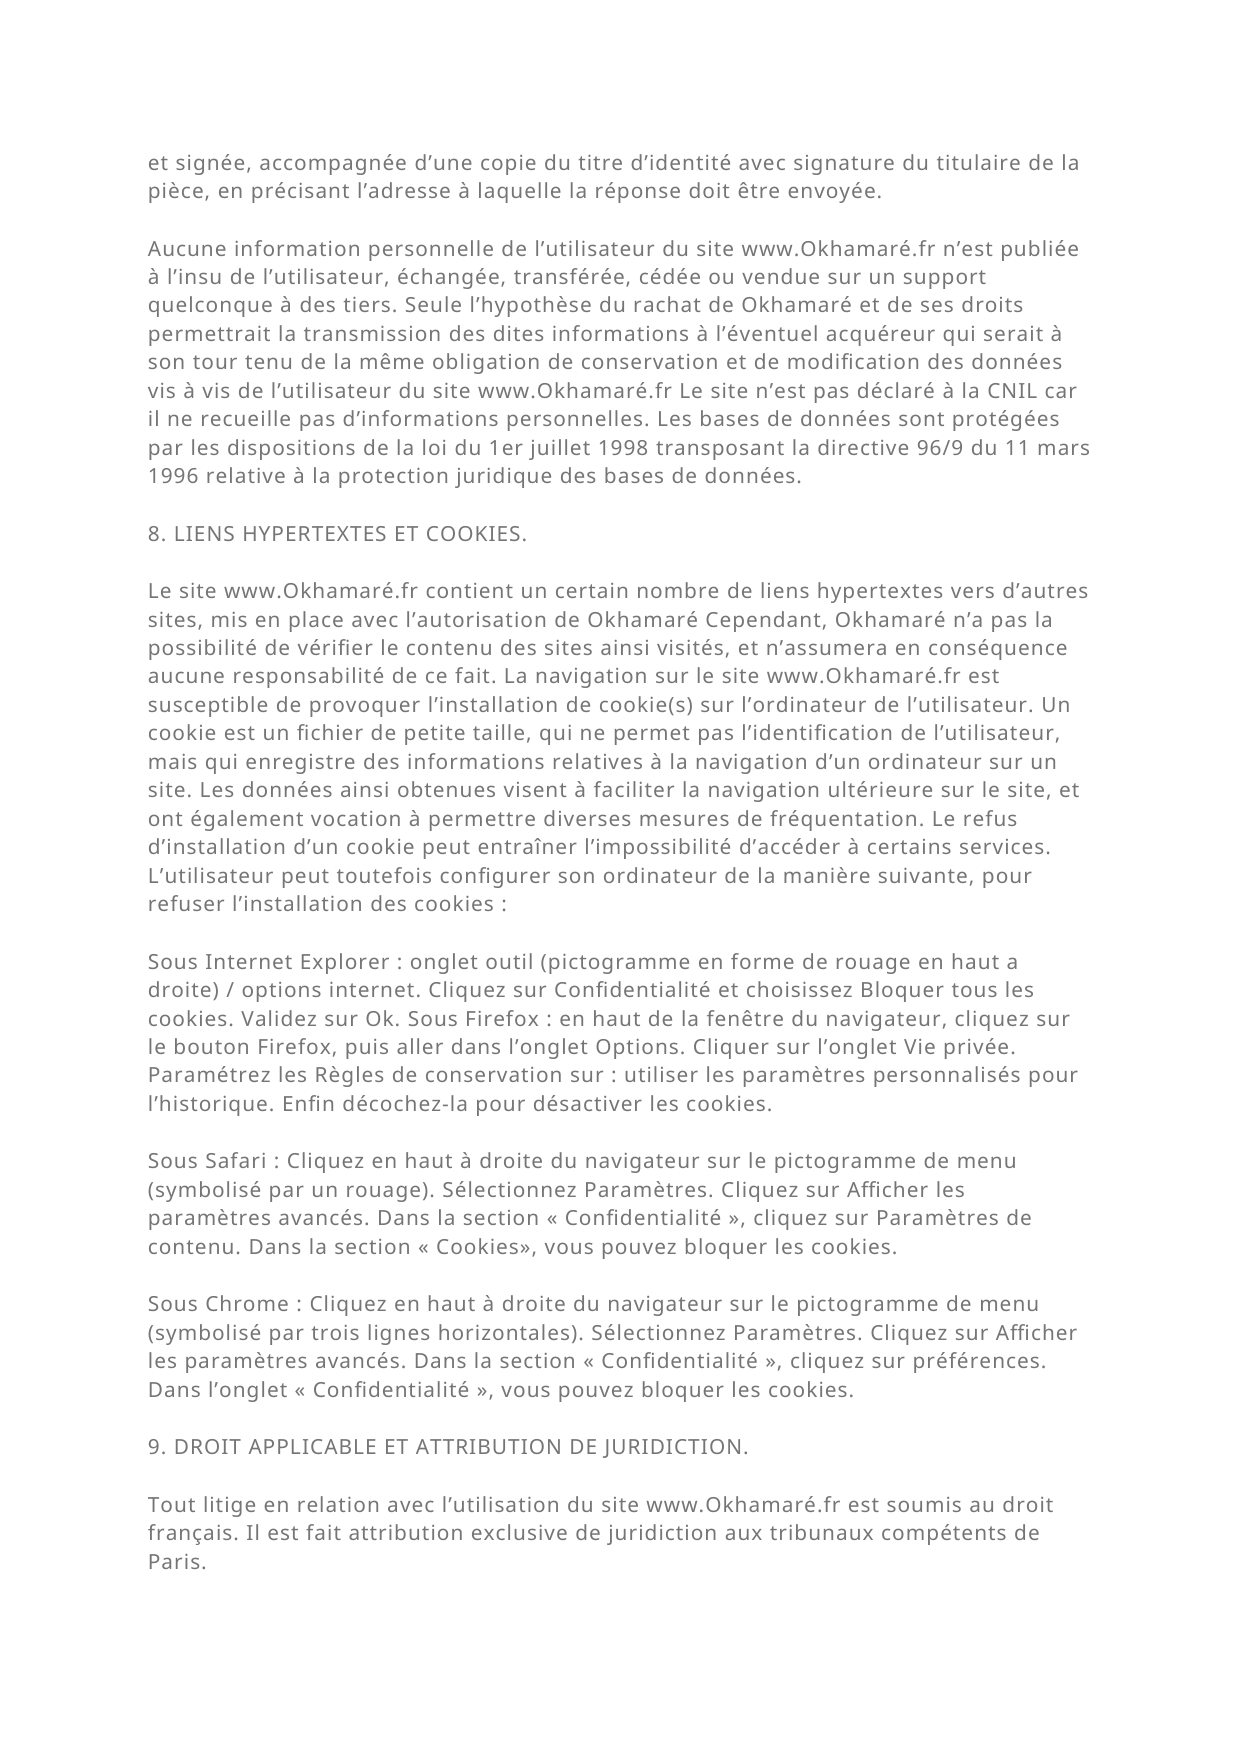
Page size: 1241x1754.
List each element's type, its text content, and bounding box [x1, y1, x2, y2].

text Sous Chrome : Cliquez en haut à droite du navigateur sur le pictogramme de menu (symbolisé par trois lignes horizontales). Sélectionnez Paramètres. Cliquez sur Afficher les paramètres avancés. Dans la section « Confidentialité », cliquez sur préférences. Dans l’onglet « Confidentialité », vous pouvez bloquer les cookies. [148, 1289, 1093, 1403]
text Aucune information personnelle de l’utilisateur du site www.Okhamaré.fr n’est publiée à l’insu de l’utilisateur, échangée, transférée, cédée ou vendue sur un support quelconque à des tiers. Seule l’hypothèse du rachat de Okhamaré et de ses droits permettrait la transmission des dites informations à l’éventuel acquéreur qui serait à son tour tenu de la même obligation de conservation et de modification des données vis à vis de l’utilisateur du site www.Okhamaré.fr Le site n’est pas déclaré à la CNIL car il ne recueille pas d’informations personnelles. Les bases de données sont protégées par les dispositions de la loi du 1er juillet 1998 transposant la directive 96/9 du 11 mars 1996 relative à la protection juridique des bases de données. [148, 234, 1093, 489]
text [148, 148, 1093, 204]
text 8. LIENS HYPERTEXTES ET COOKIES. [148, 519, 1093, 547]
text Tout litige en relation avec l’utilisation du site www.Okhamaré.fr est soumis au droit français. Il est fait attribution exclusive de juridiction aux tribunaux compétents de Paris. [148, 1490, 1093, 1575]
text Le site www.Okhamaré.fr contient un certain nombre de liens hypertextes vers d’autres sites, mis en place avec l’autorisation de Okhamaré Cependant, Okhamaré n’a pas la possibilité de vérifier le contenu des sites ainsi visités, et n’assumera en conséquence aucune responsabilité de ce fait. La navigation sur le site www.Okhamaré.fr est susceptible de provoquer l’installation de cookie(s) sur l’ordinateur de l’utilisateur. Un cookie est un fichier de petite taille, qui ne permet pas l’identification de l’utilisateur, mais qui enregistre des informations relatives à la navigation d’un ordinateur sur un site. Les données ainsi obtenues visent à faciliter la navigation ultérieure sur le site, et ont également vocation à permettre diverses mesures de fréquentation. Le refus d’installation d’un cookie peut entraîner l’impossibilité d’accéder à certains services. L’utilisateur peut toutefois configurer son ordinateur de la manière suivante, pour refuser l’installation des cookies : [148, 576, 1093, 918]
text 9. DROIT APPLICABLE ET ATTRIBUTION DE JURIDICTION. [148, 1432, 1093, 1461]
text Sous Safari : Cliquez en haut à droite du navigateur sur le pictogramme de menu (symbolisé par un rouage). Sélectionnez Paramètres. Cliquez sur Afficher les paramètres avancés. Dans la section « Confidentialité », cliquez sur Paramètres de contenu. Dans la section « Cookies», vous pouvez bloquer les cookies. [148, 1147, 1093, 1260]
text Sous Internet Explorer : onglet outil (pictogramme en forme de rouage en haut a droite) / options internet. Cliquez sur Confidentialité et choisissez Bloquer tous les cookies. Validez sur Ok. Sous Firefox : en haut de la fenêtre du navigateur, cliquez sur le bouton Firefox, puis aller dans l’onglet Options. Cliquer sur l’onglet Vie privée. Paramétrez les Règles de conservation sur : utiliser les paramètres personnalisés pour l’historique. Enfin décochez-la pour désactiver les cookies. [148, 947, 1093, 1117]
